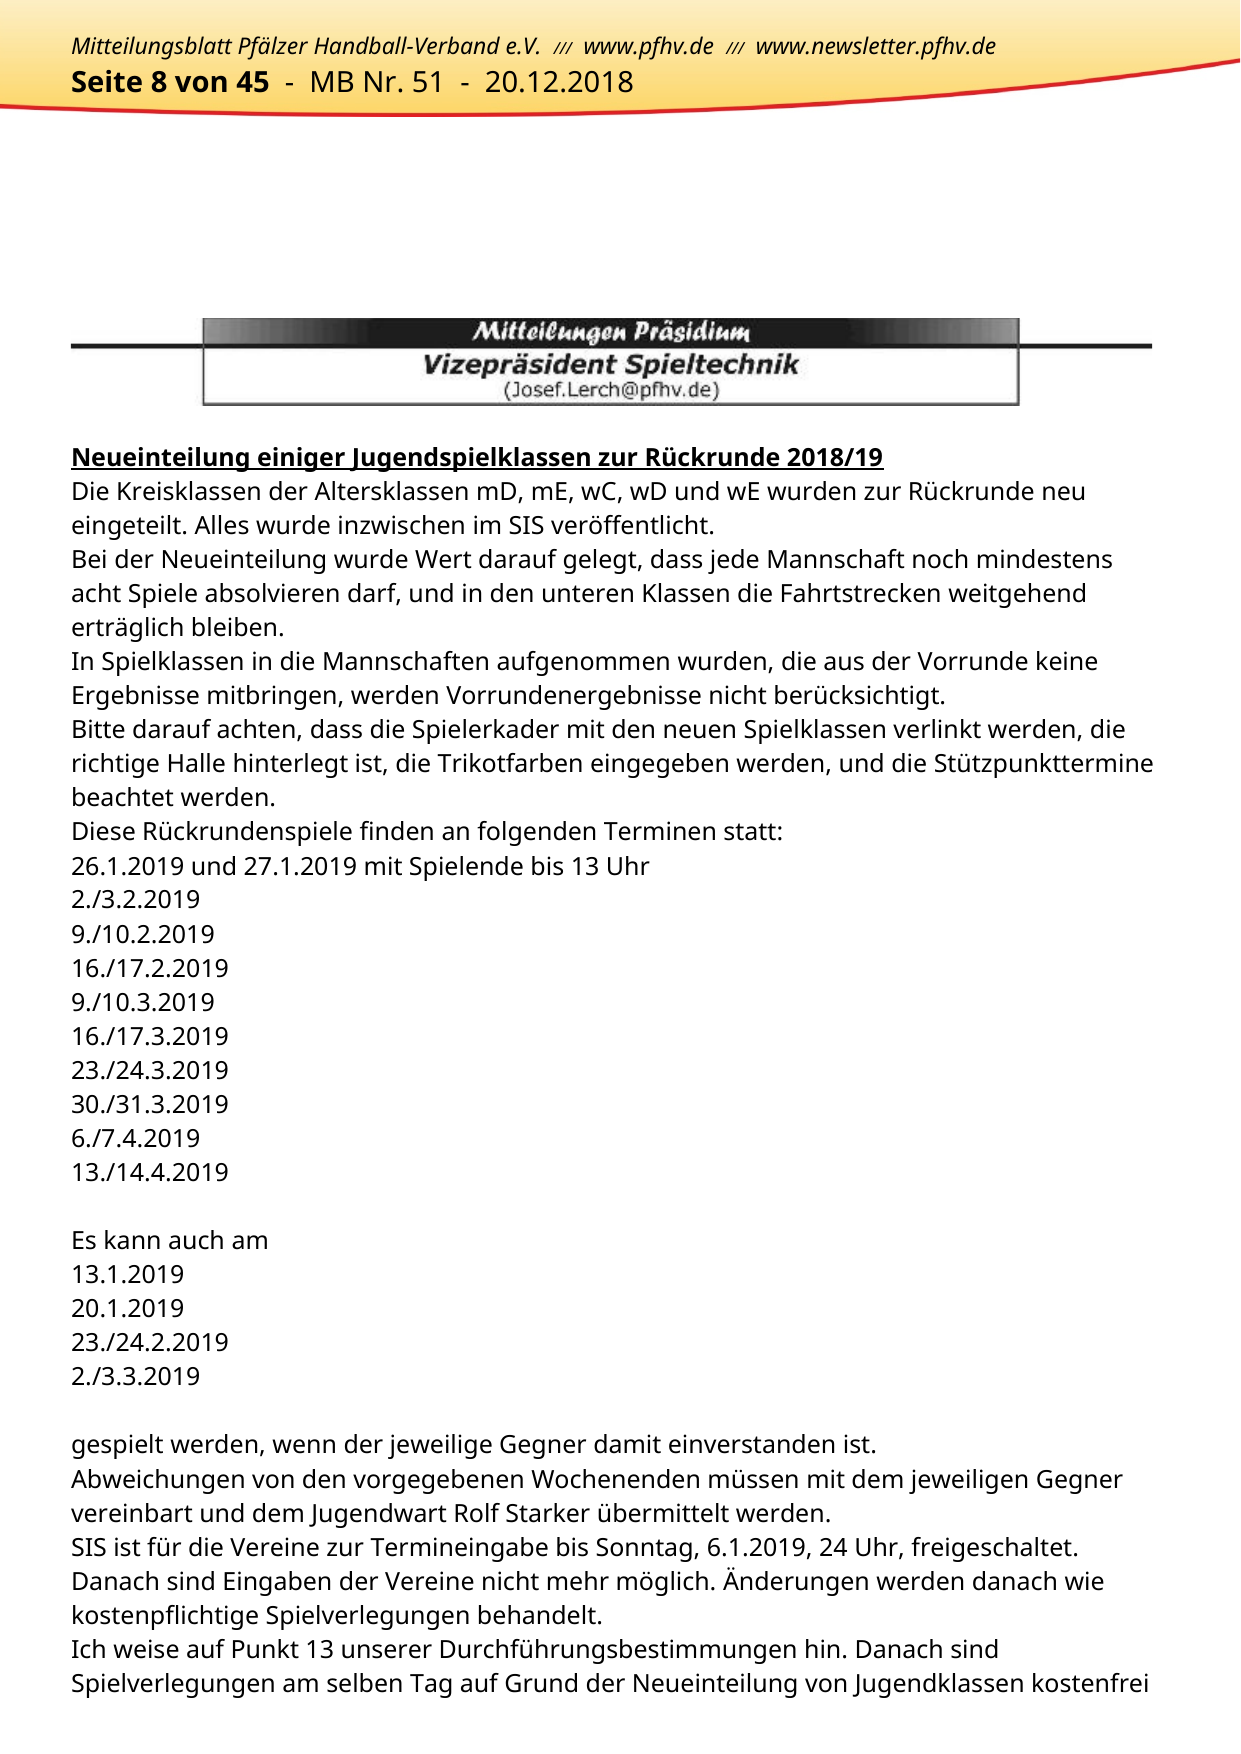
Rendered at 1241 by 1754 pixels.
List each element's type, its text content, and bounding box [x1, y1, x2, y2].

text SIS ist für die Vereine zur Termineingabe bis Sonntag, 6.1.2019, 24 Uhr, freigeschaltet. Danach sind Eingaben der Vereine nicht mehr möglich. Änderungen werden danach wie kostenpflichtige Spielverlegungen behandelt. [71, 1529, 1169, 1632]
picture [70, 318, 1153, 406]
text 20.1.2019 [71, 1291, 1169, 1325]
text In Spielklassen in die Mannschaften aufgenommen wurden, die aus der Vorrunde keine Ergebnisse mitbringen, werden Vorrundenergebnisse nicht berücksichtigt. [71, 644, 1169, 712]
text 6./7.4.2019 [71, 1121, 1169, 1155]
text Die Kreisklassen der Altersklassen mD, mE, wC, wD und wE wurden zur Rückrunde neu eingeteilt. Alles wurde inzwischen im SIS veröffentlicht. [71, 473, 1169, 542]
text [71, 1632, 1169, 1700]
text 23./24.2.2019 [71, 1325, 1169, 1359]
text Diese Rückrundenspiele finden an folgenden Terminen statt: [71, 814, 1169, 848]
text 16./17.2.2019 [71, 950, 1169, 984]
text Bitte darauf achten, dass die Spielerkader mit den neuen Spielklassen verlinkt werden, die richtige Halle hinterlegt ist, die Trikotfarben eingegeben werden, und die Stützpunkttermine beachtet werden. [71, 712, 1169, 814]
text 2./3.2.2019 [71, 882, 1169, 916]
text 16./17.3.2019 [71, 1018, 1169, 1052]
text 23./24.3.2019 [71, 1052, 1169, 1087]
text 9./10.2.2019 [71, 916, 1169, 950]
text 13.1.2019 [71, 1257, 1169, 1291]
text 26.1.2019 und 27.1.2019 mit Spielende bis 13 Uhr [71, 848, 1169, 882]
text Bei der Neueinteilung wurde Wert darauf gelegt, dass jede Mannschaft noch mindestens acht Spiele absolvieren darf, und in den unteren Klassen die Fahrtstrecken weitgehend erträglich bleiben. [71, 542, 1169, 644]
text 9./10.3.2019 [71, 984, 1169, 1018]
text 30./31.3.2019 [71, 1087, 1169, 1121]
text gespielt werden, wenn der jeweilige Gegner damit einverstanden ist. [71, 1427, 1169, 1461]
text Es kann auch am [71, 1223, 1169, 1257]
text 13./14.4.2019 [71, 1155, 1169, 1189]
picture [0, 0, 1241, 117]
text Neueinteilung einiger Jugendspielklassen zur Rückrunde 2018/19 [71, 439, 1169, 473]
text 2./3.3.2019 [71, 1359, 1169, 1393]
text Abweichungen von den vorgegebenen Wochenenden müssen mit dem jeweiligen Gegner vereinbart und dem Jugendwart Rolf Starker übermittelt werden. [71, 1461, 1169, 1529]
